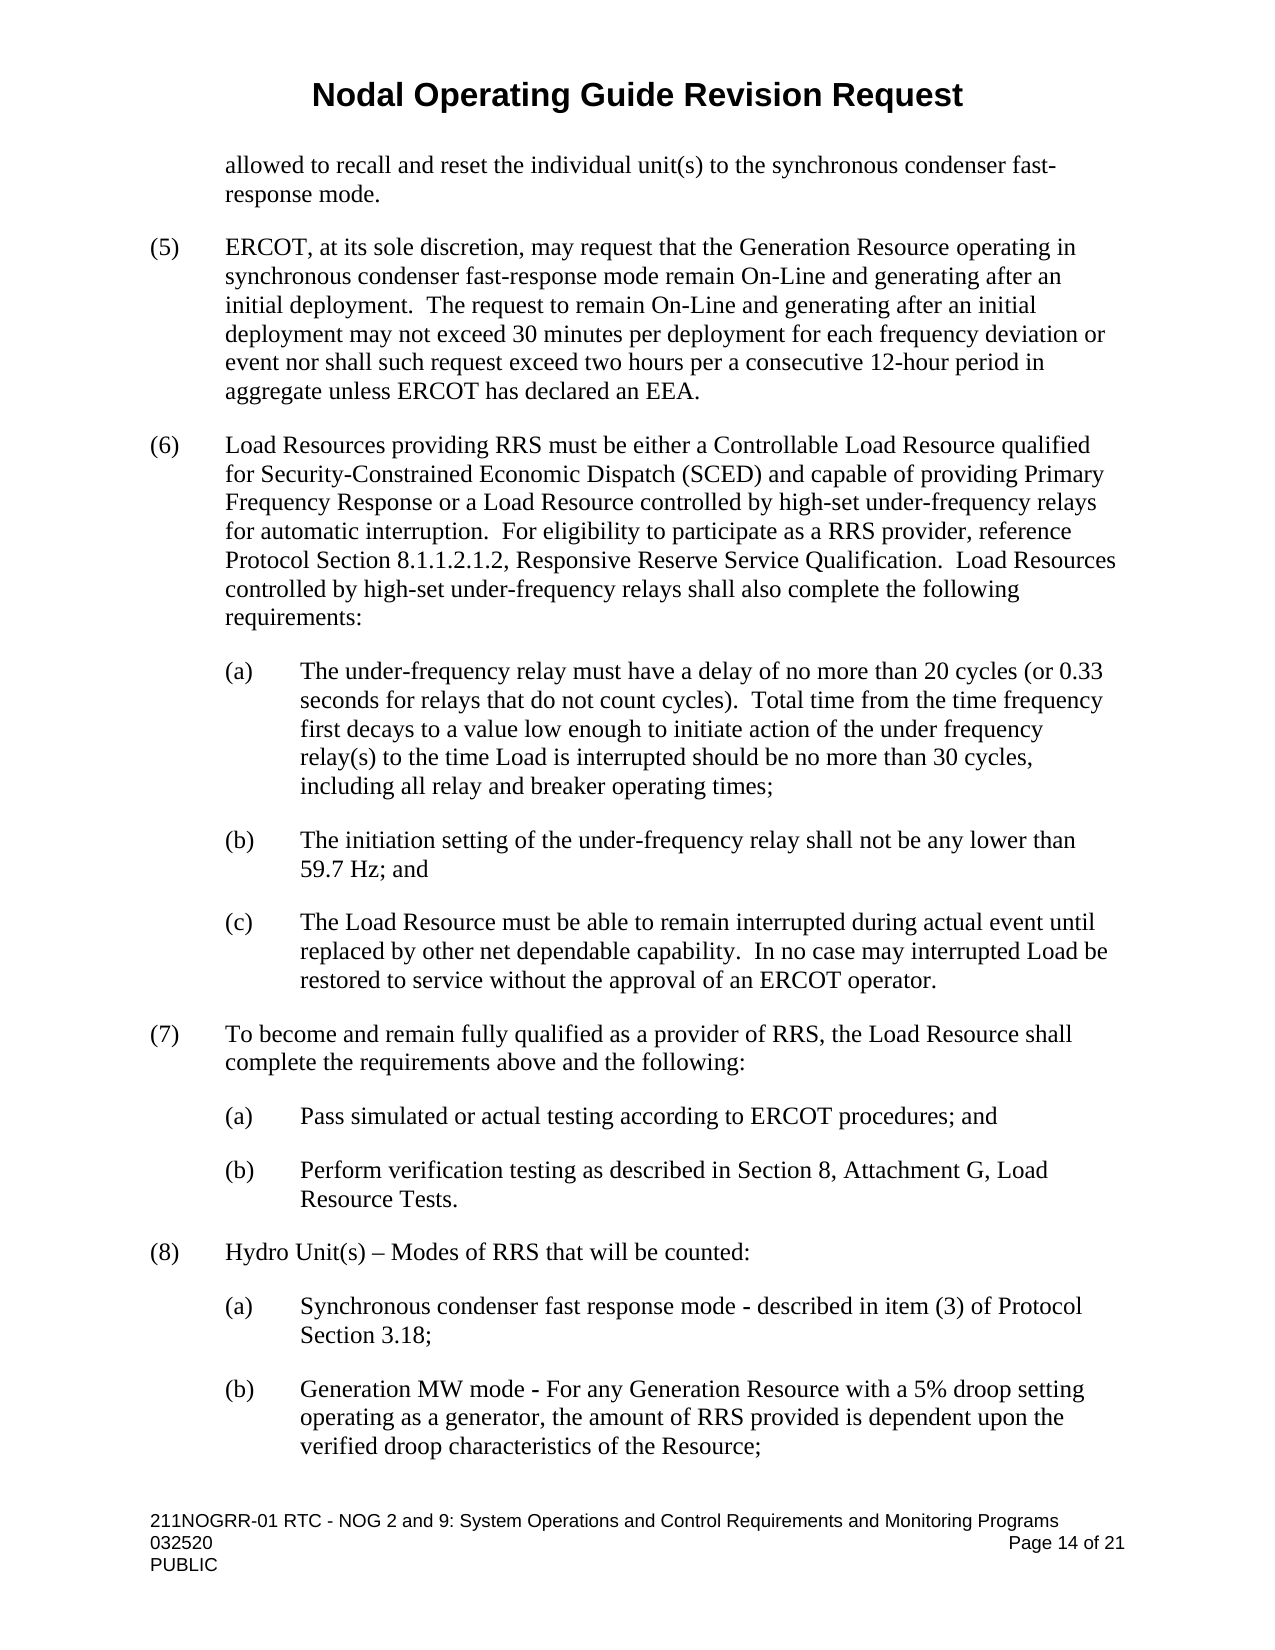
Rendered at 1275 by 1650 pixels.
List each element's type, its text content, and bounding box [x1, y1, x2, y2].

text (a) Synchronous condenser fast response mode - described in item (3) of Protocol Section 3.18; [225, 1291, 1125, 1349]
text (b) Perform verification testing as described in Section 8, Attachment G, Load Resource Tests. [225, 1155, 1125, 1212]
text (c) The Load Resource must be able to remain interrupted during actual event until replaced by other net dependable capability. In no case may interrupted Load be restored to service without the approval of an ERCOT operator. [225, 907, 1125, 994]
text (6) Load Resources providing RRS must be either a Controllable Load Resource qualified for Security-Constrained Economic Dispatch (SCED) and capable of providing Primary Frequency Response or a Load Resource controlled by high-set under-frequency relays for automatic interruption. For eligibility to participate as a RRS provider, reference Protocol Section 8.1.1.2.1.2, Responsive Reserve Service Qualification. Load Resources controlled by high-set under-frequency relays shall also complete the following requirements: [150, 430, 1125, 631]
text (b) Generation MW mode - For any Generation Resource with a 5% droop setting operating as a generator, the amount of RRS provided is dependent upon the verified droop characteristics of the Resource; [225, 1374, 1125, 1460]
text (a) Pass simulated or actual testing according to ERCOT procedures; and [225, 1101, 1125, 1130]
text (5) ERCOT, at its sole discretion, may request that the Generation Resource operating in synchronous condenser fast-response mode remain On-Line and generating after an initial deployment. The request to remain On-Line and generating after an initial deployment may not exceed 30 minutes per deployment for each frequency deviation or event nor shall such request exceed two hours per a consecutive 12-hour period in aggregate unless ERCOT has declared an EEA. [150, 232, 1125, 405]
text (b) The initiation setting of the under-frequency relay shall not be any lower than 59.7 Hz; and [225, 825, 1125, 882]
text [150, 150, 1125, 207]
text (8) Hydro Unit(s) – Modes of RRS that will be counted: [150, 1237, 1125, 1266]
text (7) To become and remain fully qualified as a provider of RRS, the Load Resource shall complete the requirements above and the following: [150, 1019, 1125, 1076]
text (a) The under-frequency relay must have a delay of no more than 20 cycles (or 0.33 seconds for relays that do not count cycles). Total time from the time frequency first decays to a value low enough to initiate action of the under frequency relay(s) to the time Load is interrupted should be no more than 30 cycles, including all relay and breaker operating times; [225, 656, 1125, 800]
